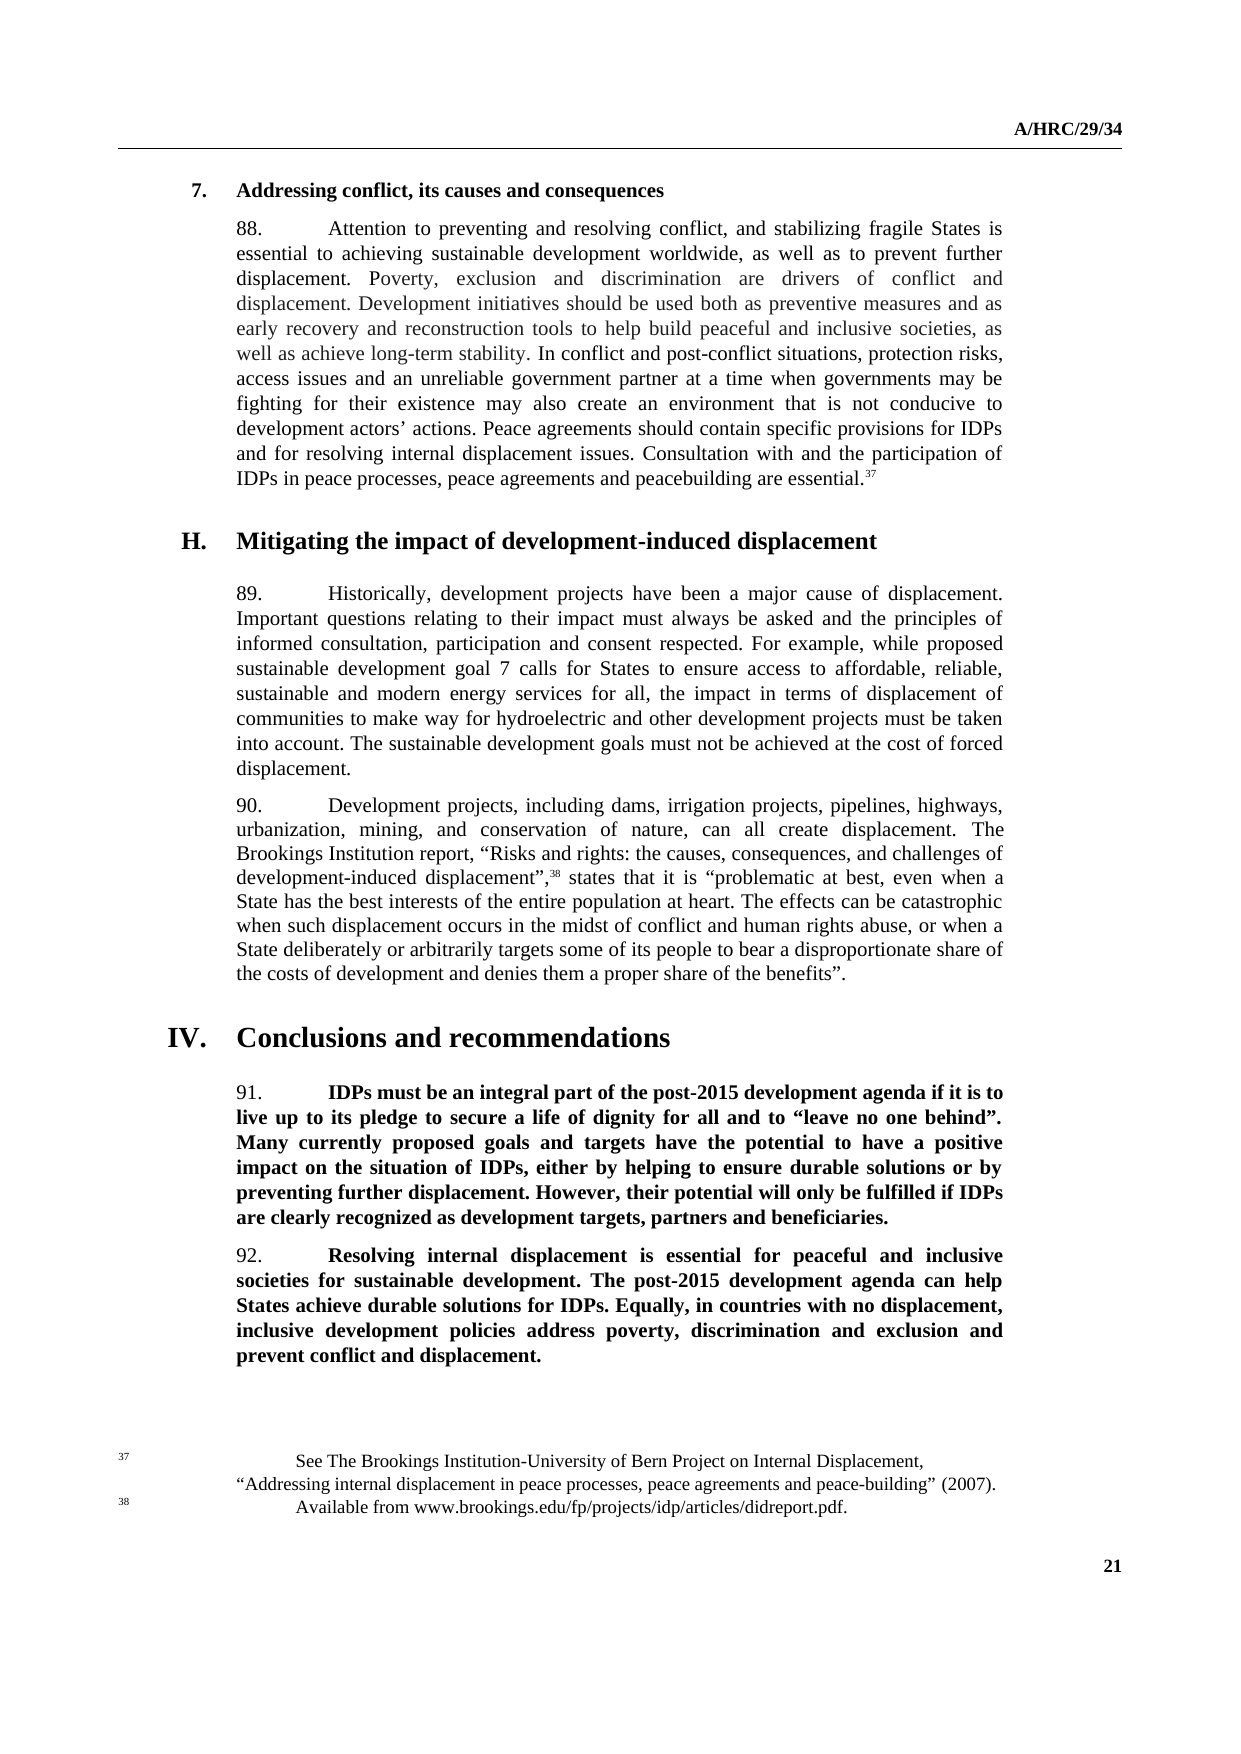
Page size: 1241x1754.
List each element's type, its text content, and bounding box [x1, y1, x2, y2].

text H. Mitigating the impact of development-induced displacement [118, 527, 1004, 555]
list Attention to preventing and resolving conflict, and stabilizing fragile States is essential to achieving sustainable development worldwide, as well as to prevent further displacement. Poverty, exclusion and discrimination are drivers of conflict and displacement. Development initiatives should be used both as preventive measures and as early recovery and reconstruction tools to help build peaceful and inclusive societies, as well as achieve long-term stability. In conflict and post-conflict situations, protection risks, access issues and an unreliable government partner at a time when governments may be fighting for their existence may also create an environment that is not conducive to development actors’ actions. Peace agreements should contain specific provisions for IDPs and for resolving internal displacement issues. Consultation with and the participation of IDPs in peace processes, peace agreements and peacebuilding are essential. [236, 215, 1004, 490]
list Resolving internal displacement is essential for peaceful and inclusive societies for sustainable development. The post-2015 development agenda can help States achieve durable solutions for IDPs. Equally, in countries with no displacement, inclusive development policies address poverty, discrimination and exclusion and prevent conflict and displacement. [236, 1242, 1004, 1367]
text IV. Conclusions and recommendations [118, 1023, 1004, 1054]
text 7. Addressing conflict, its causes and consequences [118, 177, 1004, 202]
list IDPs must be an integral part of the post-2015 development agenda if it is to live up to its pledge to secure a life of dignity for all and to “leave no one behind”. Many currently proposed goals and targets have the potential to have a positive impact on the situation of IDPs, either by helping to ensure durable solutions or by preventing further displacement. However, their potential will only be fulfilled if IDPs are clearly recognized as development targets, partners and beneficiaries. [236, 1079, 1004, 1229]
list Historically, development projects have been a major cause of displacement. Important questions relating to their impact must always be asked and the principles of informed consultation, participation and consent respected. For example, while proposed sustainable development goal 7 calls for States to ensure access to affordable, reliable, sustainable and modern energy services for all, the impact in terms of displacement of communities to make way for hydroelectric and other development projects must be taken into account. The sustainable development goals must not be achieved at the cost of forced displacement. [236, 580, 1004, 780]
list Development projects, including dams, irrigation projects, pipelines, highways, urbanization, mining, and conservation of nature, can all create displacement. The Brookings Institution report, “Risks and rights: the causes, consequences, and challenges of development-induced displacement”, states that it is “problematic at best, even when a State has the best interests of the entire population at heart. The effects can be catastrophic when such displacement occurs in the midst of conflict and human rights abuse, or when a State deliberately or arbitrarily targets some of its people to bear a disproportionate share of the costs of development and denies them a proper share of the benefits”. [236, 793, 1004, 985]
